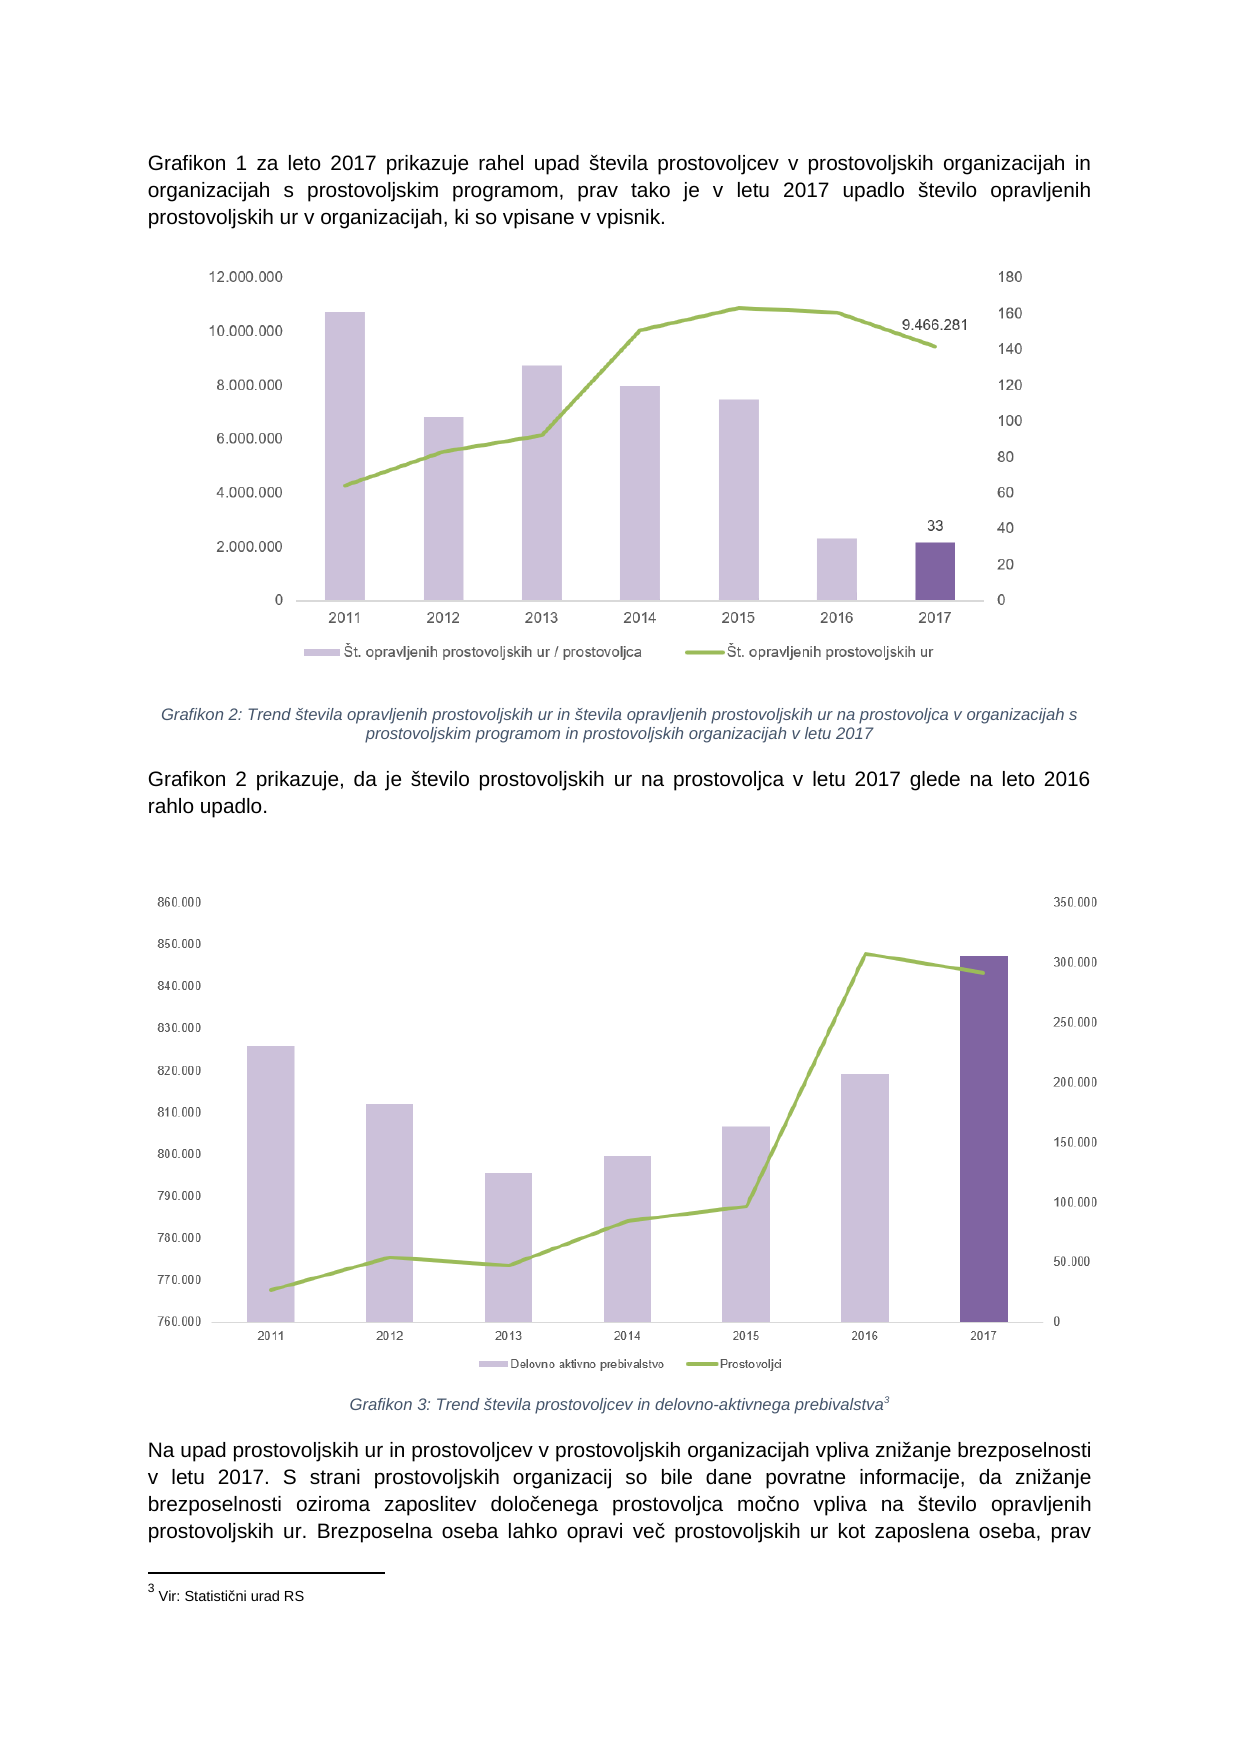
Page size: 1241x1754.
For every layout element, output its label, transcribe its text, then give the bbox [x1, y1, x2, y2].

text Grafikon 2 prikazuje, da je število prostovoljskih ur na prostovoljca v letu 2017 glede na leto 2016 rahlo upadlo. [148, 764, 1093, 818]
text Grafikon 2: Trend števila opravljenih prostovoljskih ur in števila opravljenih prostovoljskih ur na prostovoljca v organizacijah s prostovoljskim programom in prostovoljskih organizacijah v letu 2017 [148, 704, 1093, 743]
picture [147, 887, 1112, 1377]
picture [206, 257, 1034, 671]
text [148, 1435, 1093, 1543]
text Grafikon 1 za leto 2017 prikazuje rahel upad števila prostovoljcev v prostovoljskih organizacijah in organizacijah s prostovoljskim programom, prav tako je v letu 2017 upadlo število opravljenih prostovoljskih ur v organizacijah, ki so vpisane v vpisnik. [148, 148, 1093, 229]
text Grafikon 3: Trend števila prostovoljcev in delovno-aktivnega prebivalstva [148, 1395, 1093, 1414]
